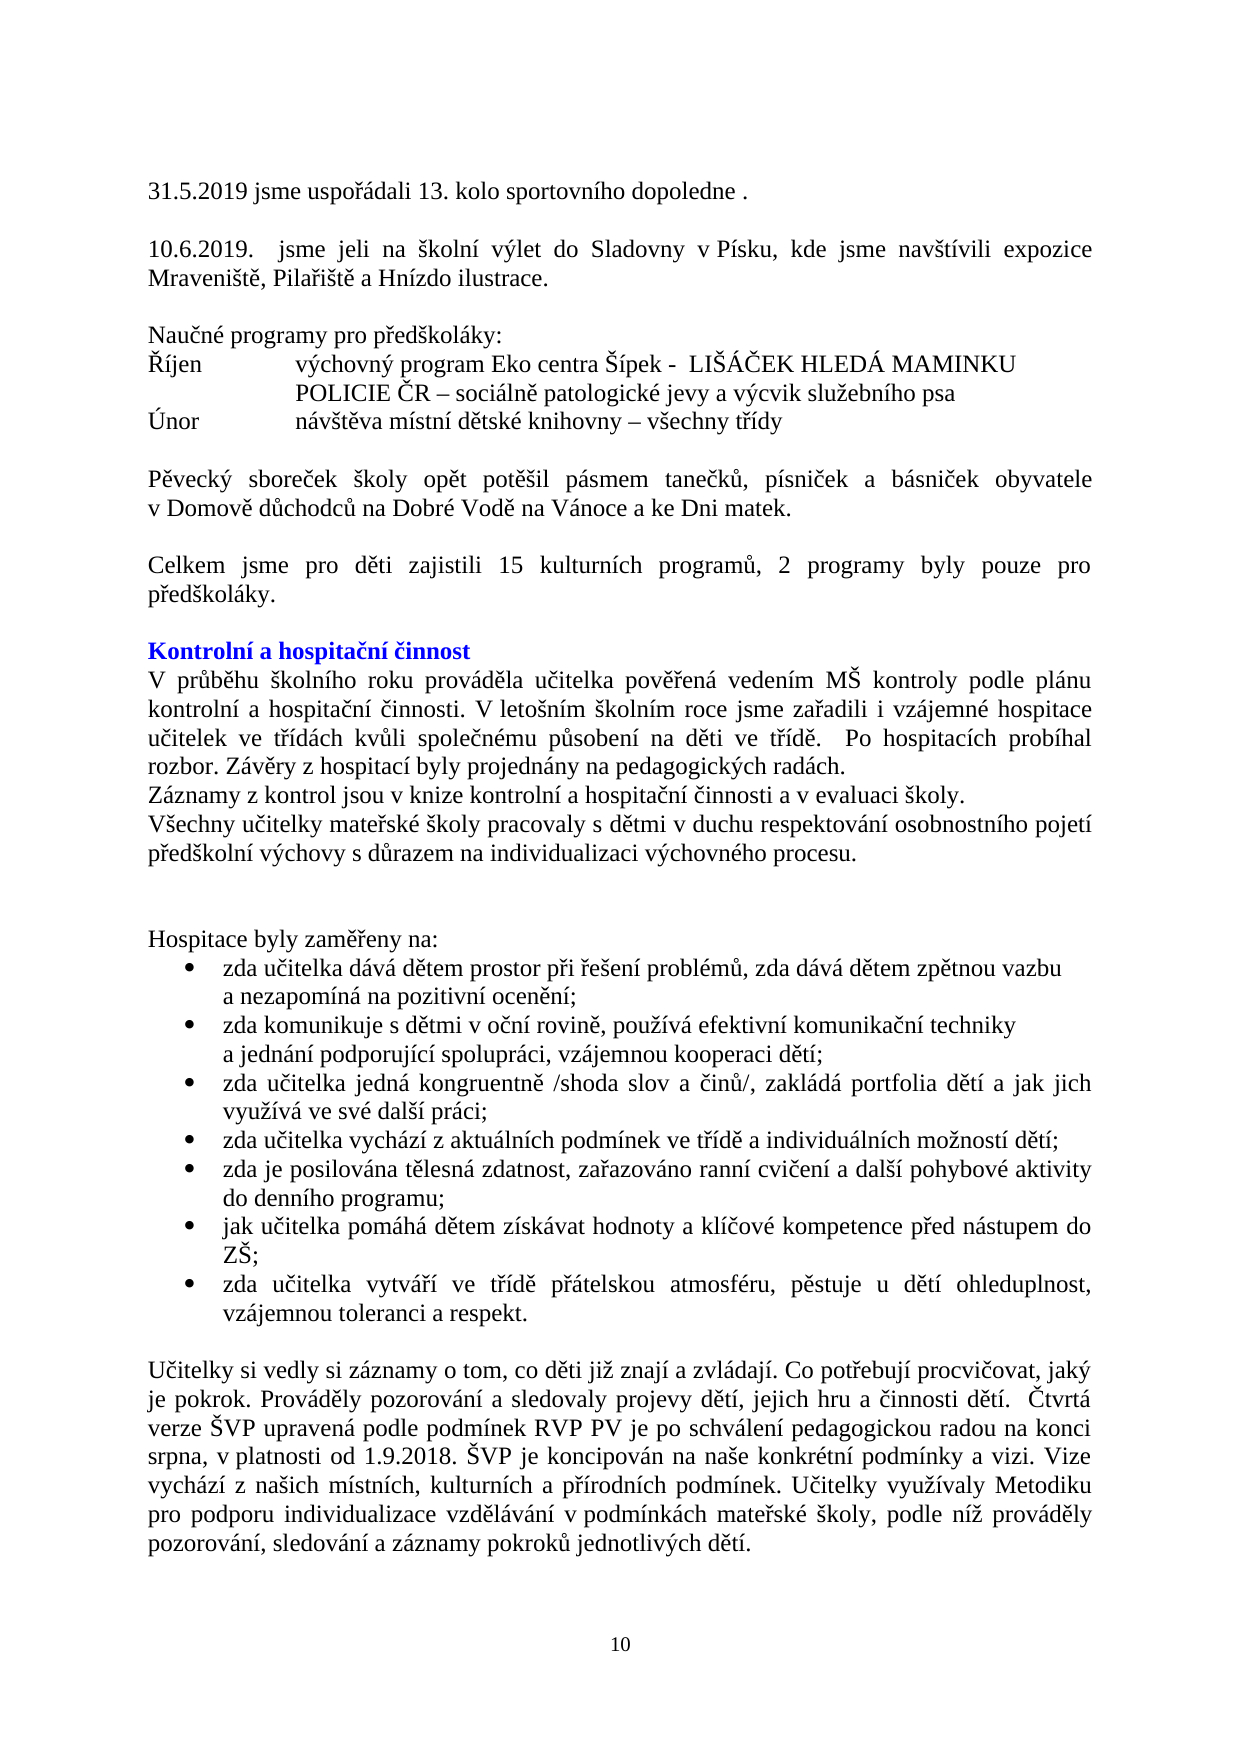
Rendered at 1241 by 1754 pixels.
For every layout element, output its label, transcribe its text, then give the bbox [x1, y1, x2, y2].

text 31.5.2019 jsme uspořádali 13. kolo sportovního dopoledne . [148, 176, 1093, 205]
text Celkem jsme pro děti zajistili 15 kulturních programů, 2 programy byly pouze pro předškoláky. [148, 550, 1093, 608]
text a jednání podporující spolupráci, vzájemnou kooperaci dětí; [148, 1039, 1093, 1068]
text Učitelky si vedly si záznamy o tom, co děti již znají a zvládají. Co potřebují procvičovat, jaký je pokrok. Prováděly pozorování a sledovaly projevy dětí, jejich hru a činnosti dětí. Čtvrtá verze ŠVP upravená podle podmínek RVP PV je po schválení pedagogickou radou na konci srpna, v platnosti od 1.9.2018. ŠVP je koncipován na naše konkrétní podmínky a vizi. Vize vychází z našich místních, kulturních a přírodních podmínek. Učitelky využívaly Metodiku pro podporu individualizace vzdělávání v podmínkách mateřské školy, podle níž prováděly pozorování, sledování a záznamy pokroků jednotlivých dětí. [148, 1355, 1093, 1556]
text Pěvecký sboreček školy opět potěšil pásmem tanečků, písniček a básniček obyvatele v Domově důchodců na Dobré Vodě na Vánoce a ke Dni matek. [148, 464, 1093, 521]
list jak učitelka pomáhá dětem získávat hodnoty a klíčové kompetence před nástupem do ZŠ; [185, 1211, 1093, 1269]
text 10.6.2019. jsme jeli na školní výlet do Sladovny v Písku, kde jsme navštívili expozice Mraveniště, Pilařiště a Hnízdo ilustrace. [148, 234, 1093, 291]
list zda je posilována tělesná zdatnost, zařazováno ranní cvičení a další pohybové aktivity do denního programu; [185, 1154, 1093, 1211]
text POLICIE ČR – sociálně patologické jevy a výcvik služebního psa [148, 378, 1093, 406]
list zda učitelka jedná kongruentně /shoda slov a činů/, zakládá portfolia dětí a jak jich využívá ve své další práci; [185, 1068, 1093, 1125]
text Všechny učitelky mateřské školy pracovaly s dětmi v duchu respektování osobnostního pojetí předškolní výchovy s důrazem na individualizaci výchovného procesu. [148, 809, 1093, 866]
list zda komunikuje s dětmi v oční rovině, používá efektivní komunikační techniky [185, 1010, 1093, 1039]
text a nezapomíná na pozitivní ocenění; [185, 981, 1093, 1010]
text Naučné programy pro předškoláky: [148, 320, 1093, 349]
list zda učitelka dává dětem prostor při řešení problémů, zda dává dětem zpětnou vazbu [185, 953, 1093, 981]
list zda učitelka vychází z aktuálních podmínek ve třídě a individuálních možností dětí; [185, 1125, 1093, 1154]
text Hospitace byly zaměřeny na: [148, 924, 1093, 953]
text V průběhu školního roku prováděla učitelka pověřená vedením MŠ kontroly podle plánu kontrolní a hospitační činnosti. V letošním školním roce jsme zařadili i vzájemné hospitace učitelek ve třídách kvůli společnému působení na děti ve třídě. Po hospitacích probíhal rozbor. Závěry z hospitací byly projednány na pedagogických radách. [148, 665, 1093, 780]
text Kontrolní a hospitační činnost [148, 636, 1093, 665]
text Únor návštěva místní dětské knihovny – všechny třídy [148, 406, 1093, 435]
text Říjen výchovný program Eko centra Šípek - LIŠÁČEK HLEDÁ MAMINKU [148, 349, 1093, 378]
text Záznamy z kontrol jsou v knize kontrolní a hospitační činnosti a v evaluaci školy. [148, 780, 1093, 809]
list zda učitelka vytváří ve třídě přátelskou atmosféru, pěstuje u dětí ohleduplnost, vzájemnou toleranci a respekt. [185, 1269, 1093, 1326]
